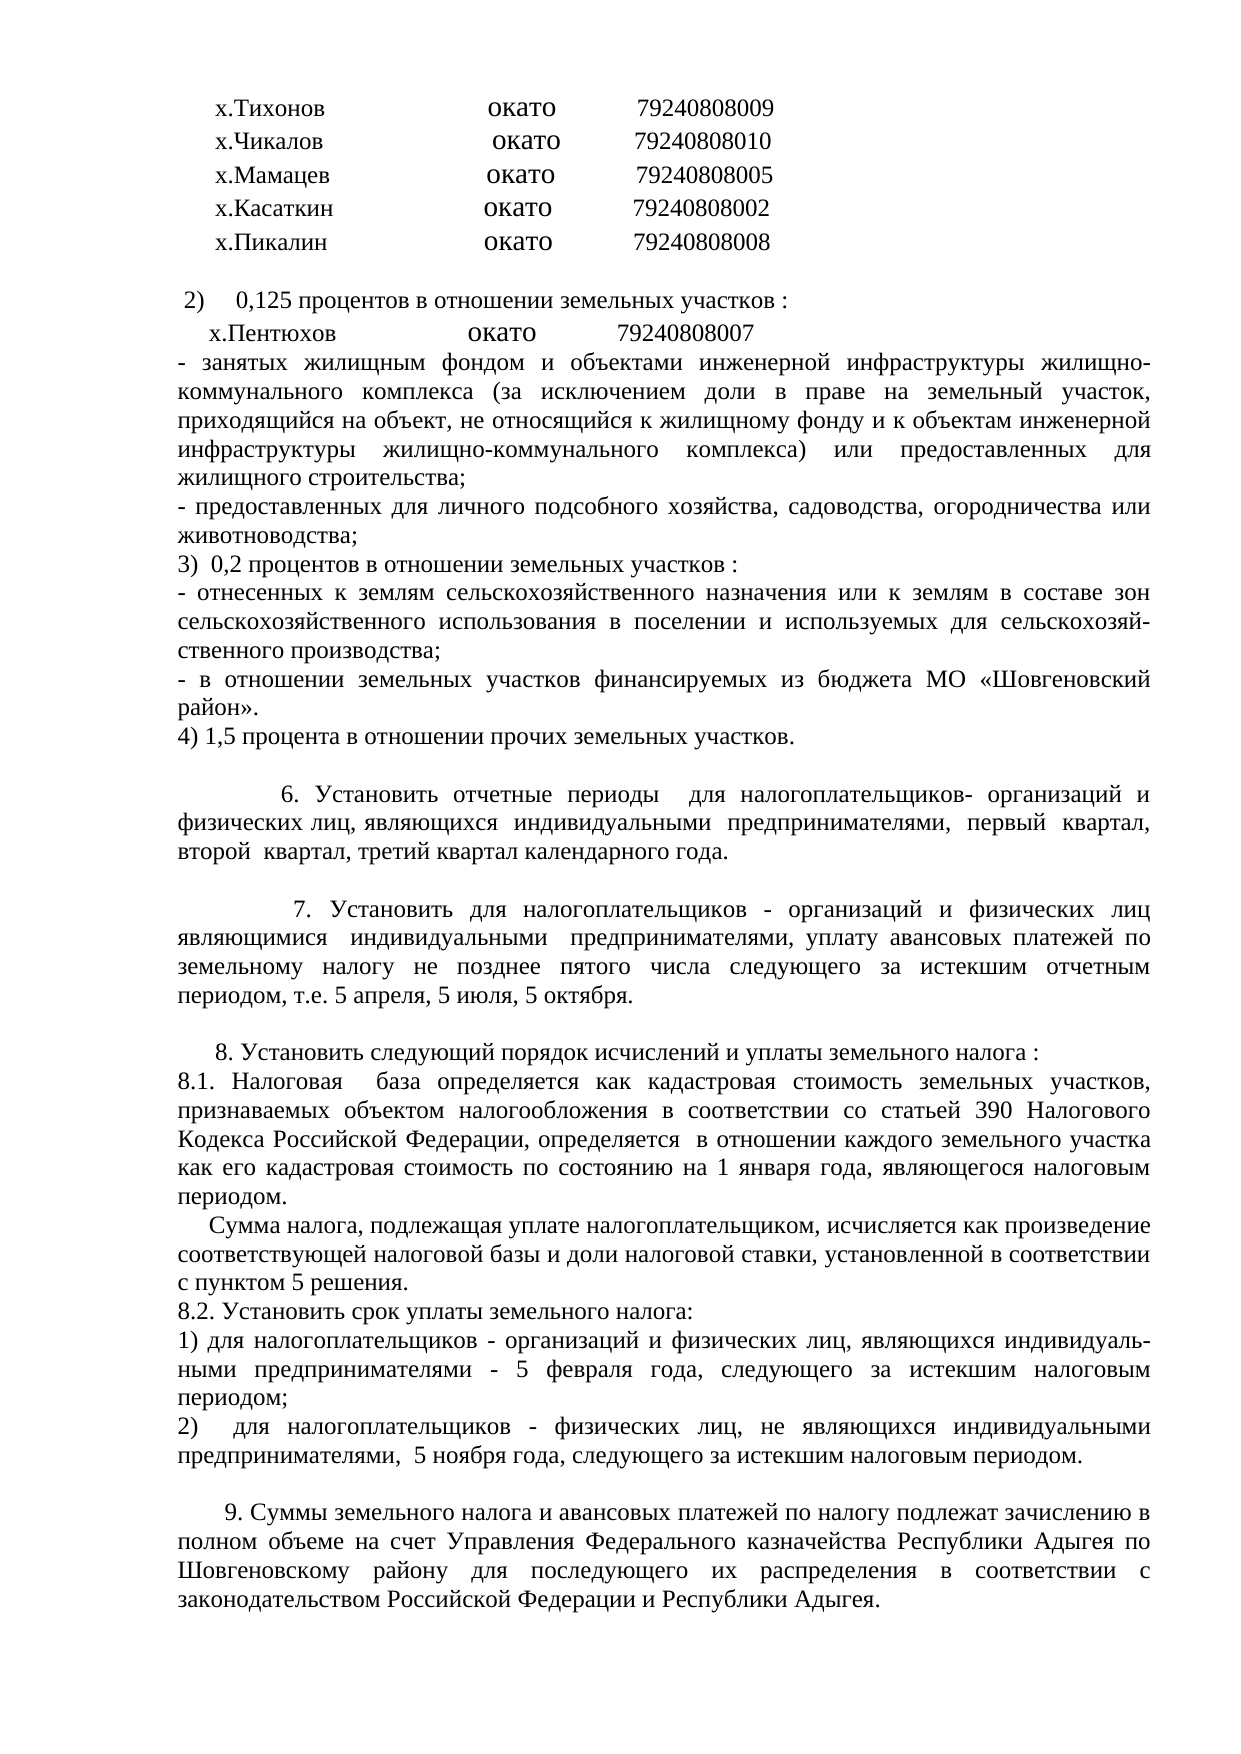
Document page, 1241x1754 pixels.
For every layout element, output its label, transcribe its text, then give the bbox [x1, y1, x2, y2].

text 9. Суммы земельного налога и авансовых платежей по налогу подлежат зачислению в полном объеме на счет Управления Федерального казначейства Республики Адыгея по Шовгеновскому району для последующего их распределения в соответствии с законодательством Российской Федерации и Республики Адыгея. [177, 1497, 1152, 1612]
text х.Пентюхов окато 79240808007 [177, 314, 1152, 347]
text 4) 1,5 процента в отношении прочих земельных участков. [177, 721, 1152, 750]
text - предоставленных для личного подсобного хозяйства, садоводства, огородничества или животноводства; [177, 491, 1152, 549]
text - в отношении земельных участков финансируемых из бюджета МО «Шовгеновский район». [177, 664, 1152, 721]
text - отнесенных к землям сельскохозяйственного назначения или к землям в составе зон сельскохозяйственного использования в поселении и используемых для сельскохозяй-ственного производства; [177, 577, 1152, 664]
text 8.1. Налоговая база определяется как кадастровая стоимость земельных участков, признаваемых объектом налогообложения в соответствии со статьей 390 Налогового Кодекса Российской Федерации, определяется в отношении каждого земельного участка как его кадастровая стоимость по состоянию на 1 января года, являющегося налоговым периодом. [177, 1066, 1152, 1210]
text х.Касаткин окато 79240808002 [215, 189, 1152, 223]
text 8. Установить следующий порядок исчислений и уплаты земельного налога : [177, 1037, 1152, 1066]
text 2) для налогоплательщиков - физических лиц, не являющихся индивидуальными предпринимателями, 5 ноября года, следующего за истекшим налоговым периодом. [177, 1411, 1152, 1469]
text 2) 0,125 процентов в отношении земельных участков : [177, 285, 1152, 314]
text х.Чикалов окато 79240808010 [215, 122, 1152, 156]
text х.Пикалин окато 79240808008 [215, 223, 1152, 256]
text 6. Установить отчетные периоды для налогоплательщиков- организаций и физических лиц, являющихся индивидуальными предпринимателями, первый квартал, второй квартал, третий квартал календарного года. [177, 779, 1152, 865]
text 7. Установить для налогоплательщиков - организаций и физических лиц являющимися индивидуальными предпринимателями, уплату авансовых платежей по земельному налогу не позднее пятого числа следующего за истекшим отчетным периодом, т.е. 5 апреля, 5 июля, 5 октября. [177, 894, 1152, 1009]
text Сумма налога, подлежащая уплате налогоплательщиком, исчисляется как произведение соответствующей налоговой базы и доли налоговой ставки, установленной в соответствии с пунктом 5 решения. [177, 1210, 1152, 1296]
text 1) для налогоплательщиков - организаций и физических лиц, являющихся индивидуаль-ными предпринимателями - 5 февраля года, следующего за истекшим налоговым периодом; [177, 1325, 1152, 1411]
text - занятых жилищным фондом и объектами инженерной инфраструктуры жилищно-коммунального комплекса (за исключением доли в праве на земельный участок, приходящийся на объект, не относящийся к жилищному фонду и к объектам инженерной инфраструктуры жилищно-коммунального комплекса) или предоставленных для жилищного строительства; [177, 347, 1152, 491]
text х.Мамацев окато 79240808005 [215, 156, 1152, 189]
text х.Тихонов окато 79240808009 [215, 89, 1152, 122]
text 3) 0,2 процентов в отношении земельных участков : [177, 549, 1152, 577]
text 8.2. Установить срок уплаты земельного налога: [177, 1296, 1152, 1325]
